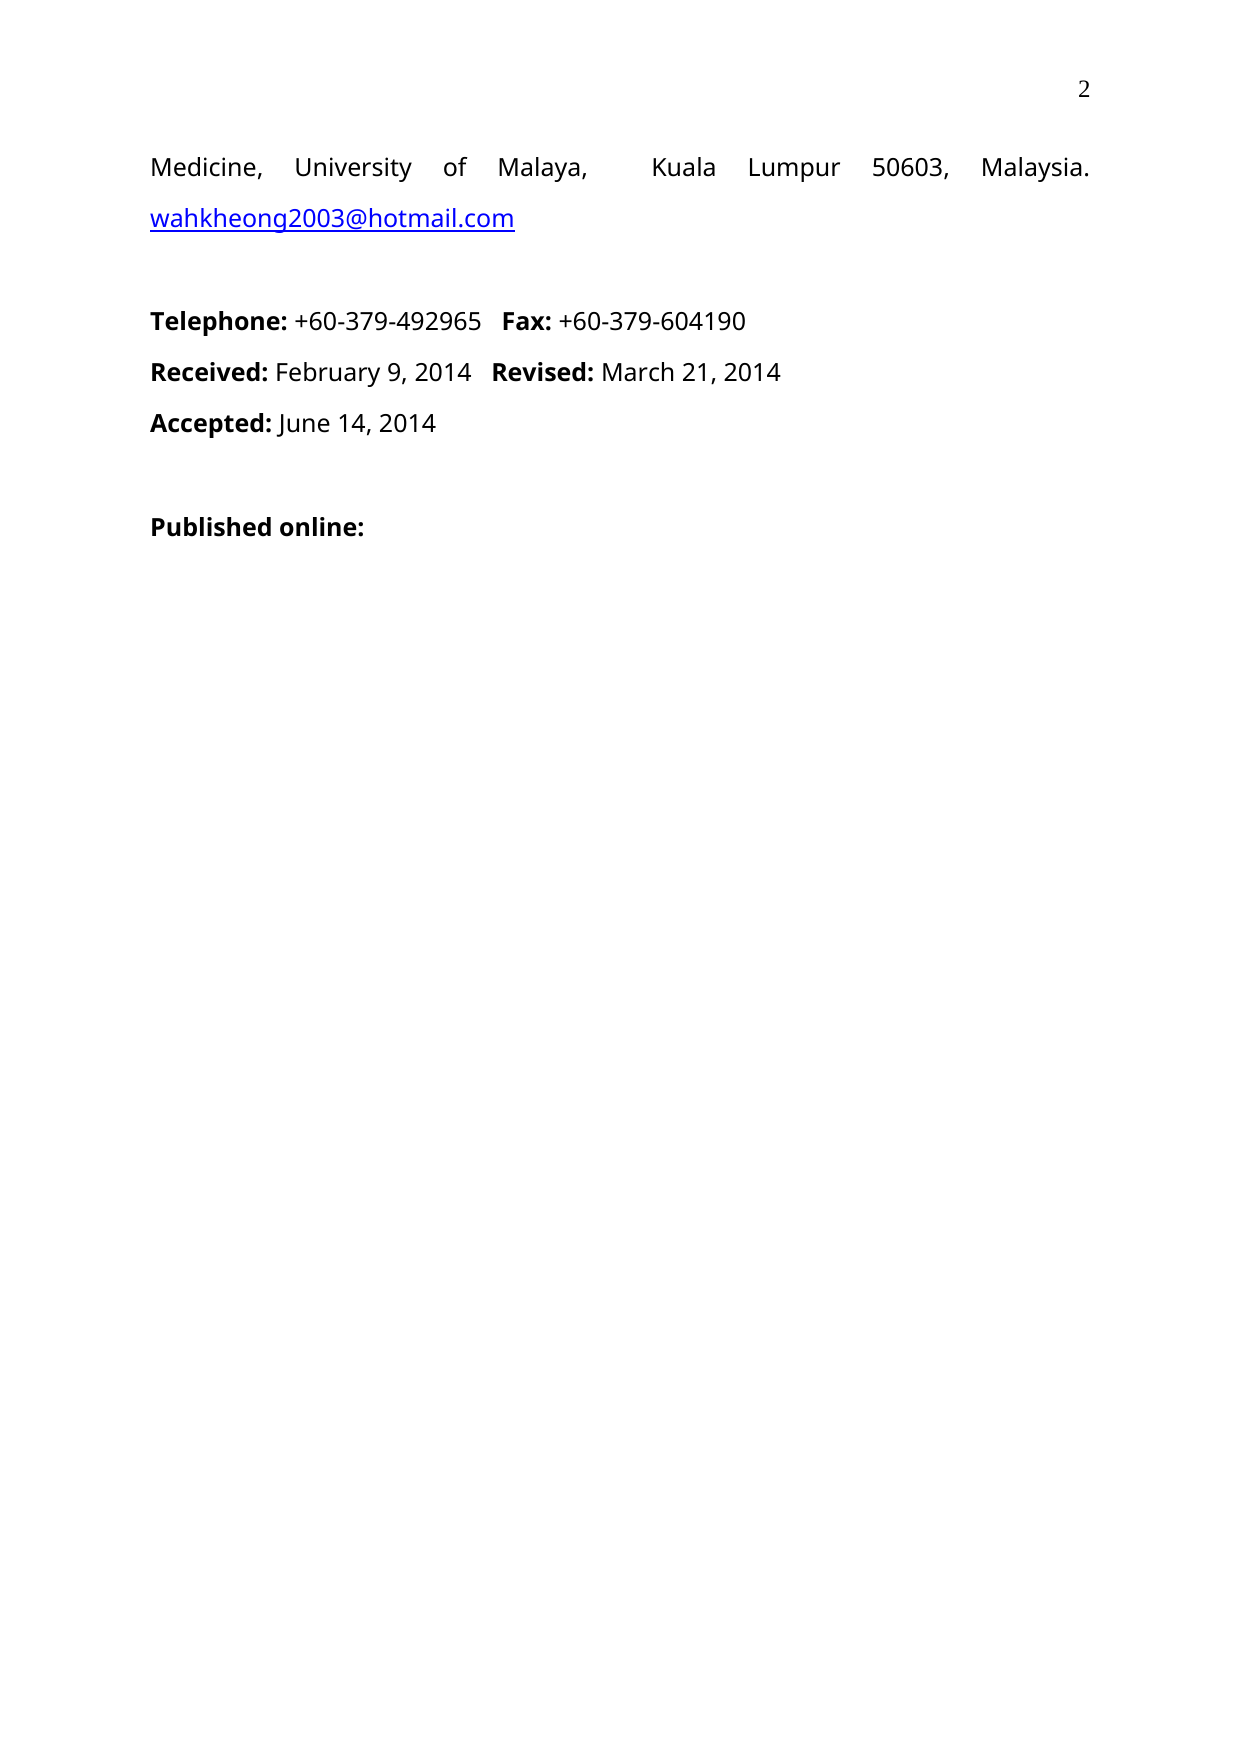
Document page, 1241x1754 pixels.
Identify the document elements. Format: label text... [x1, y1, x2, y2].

text Received: February 9, 2014 Revised: March 21, 2014 [150, 354, 1090, 388]
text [150, 150, 1090, 235]
text Accepted: June 14, 2014 [150, 405, 1090, 439]
text Telephone: +60-379-492965 Fax: +60-379-604190 [150, 303, 1090, 337]
text Published online: [150, 510, 1090, 544]
